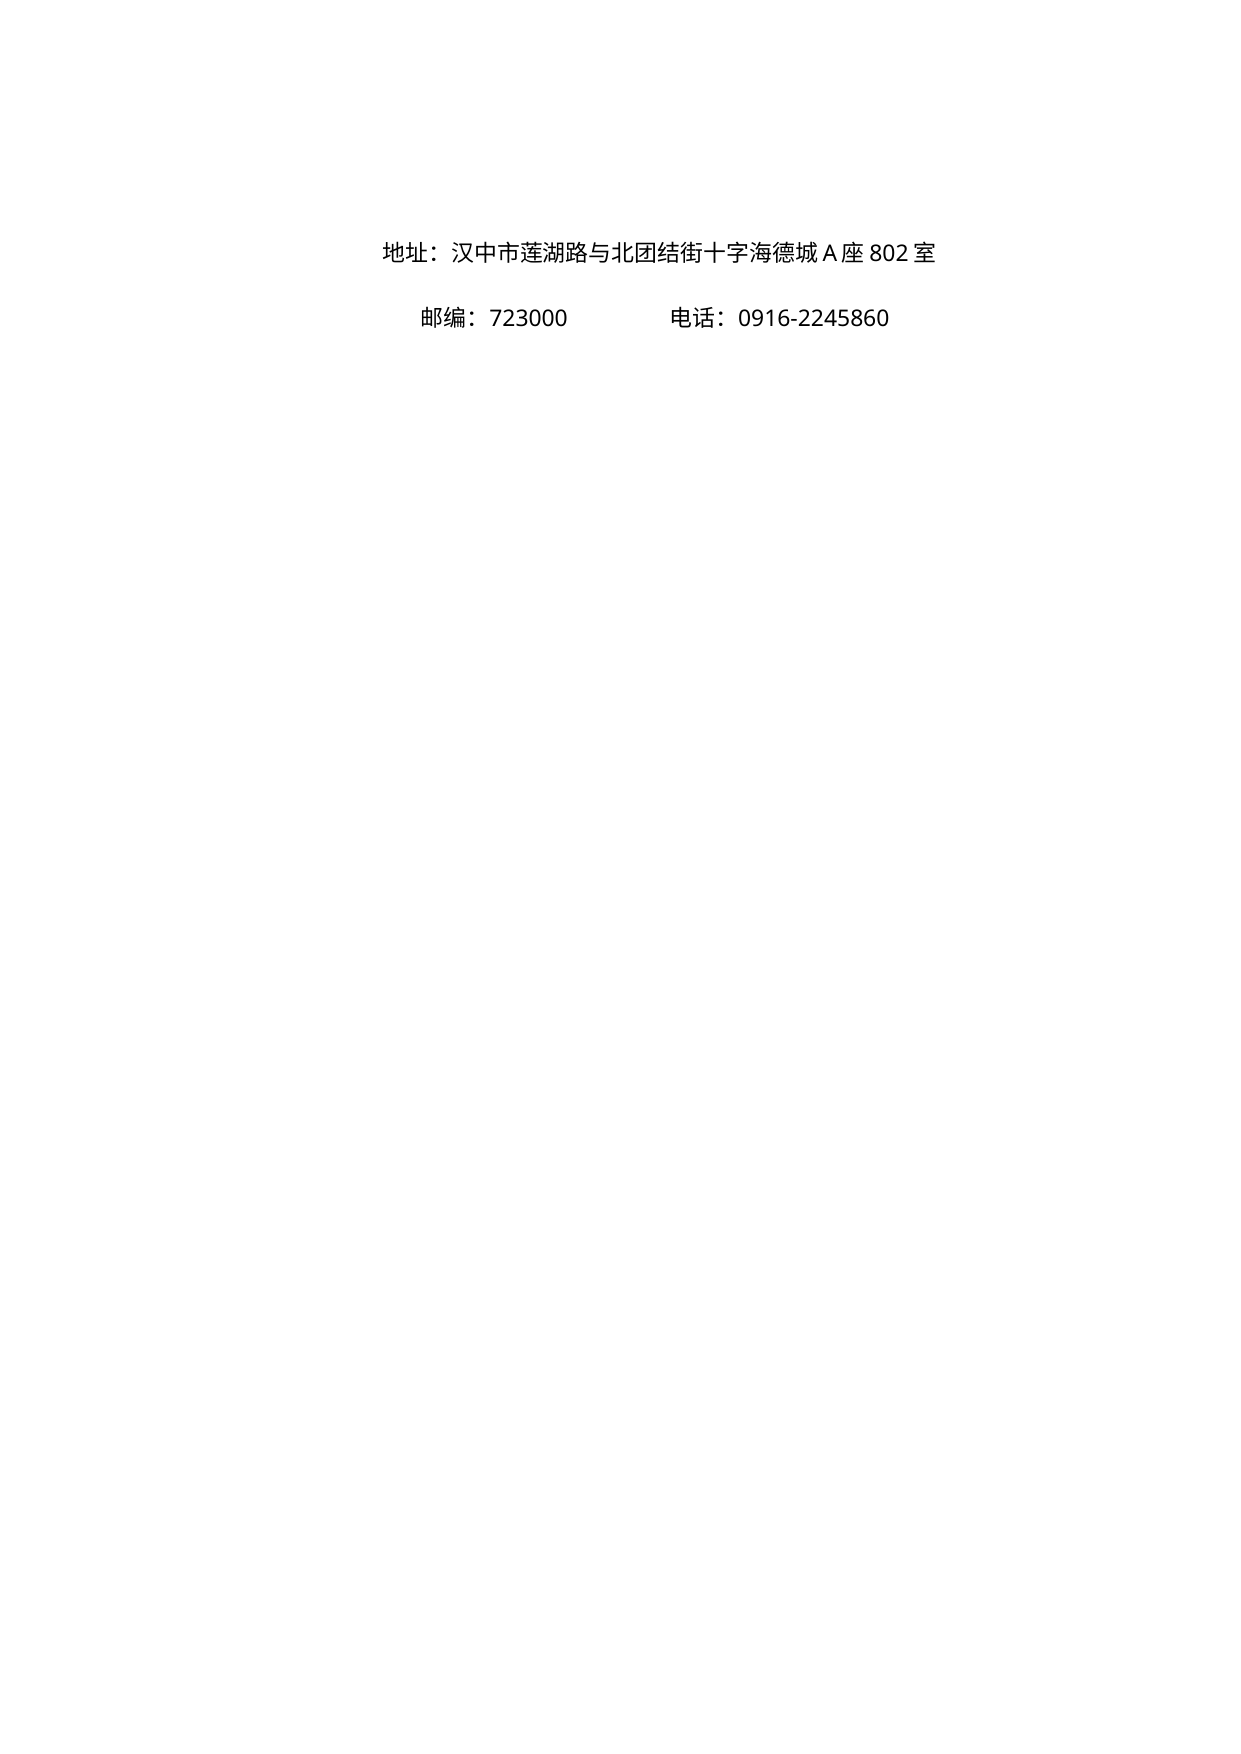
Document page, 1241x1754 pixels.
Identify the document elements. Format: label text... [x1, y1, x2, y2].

text 地址：汉中市莲湖路与北团结街十字海德城A座802室 [187, 219, 1122, 284]
text 邮编：723000 电话：0916-2245860 [187, 284, 1122, 349]
